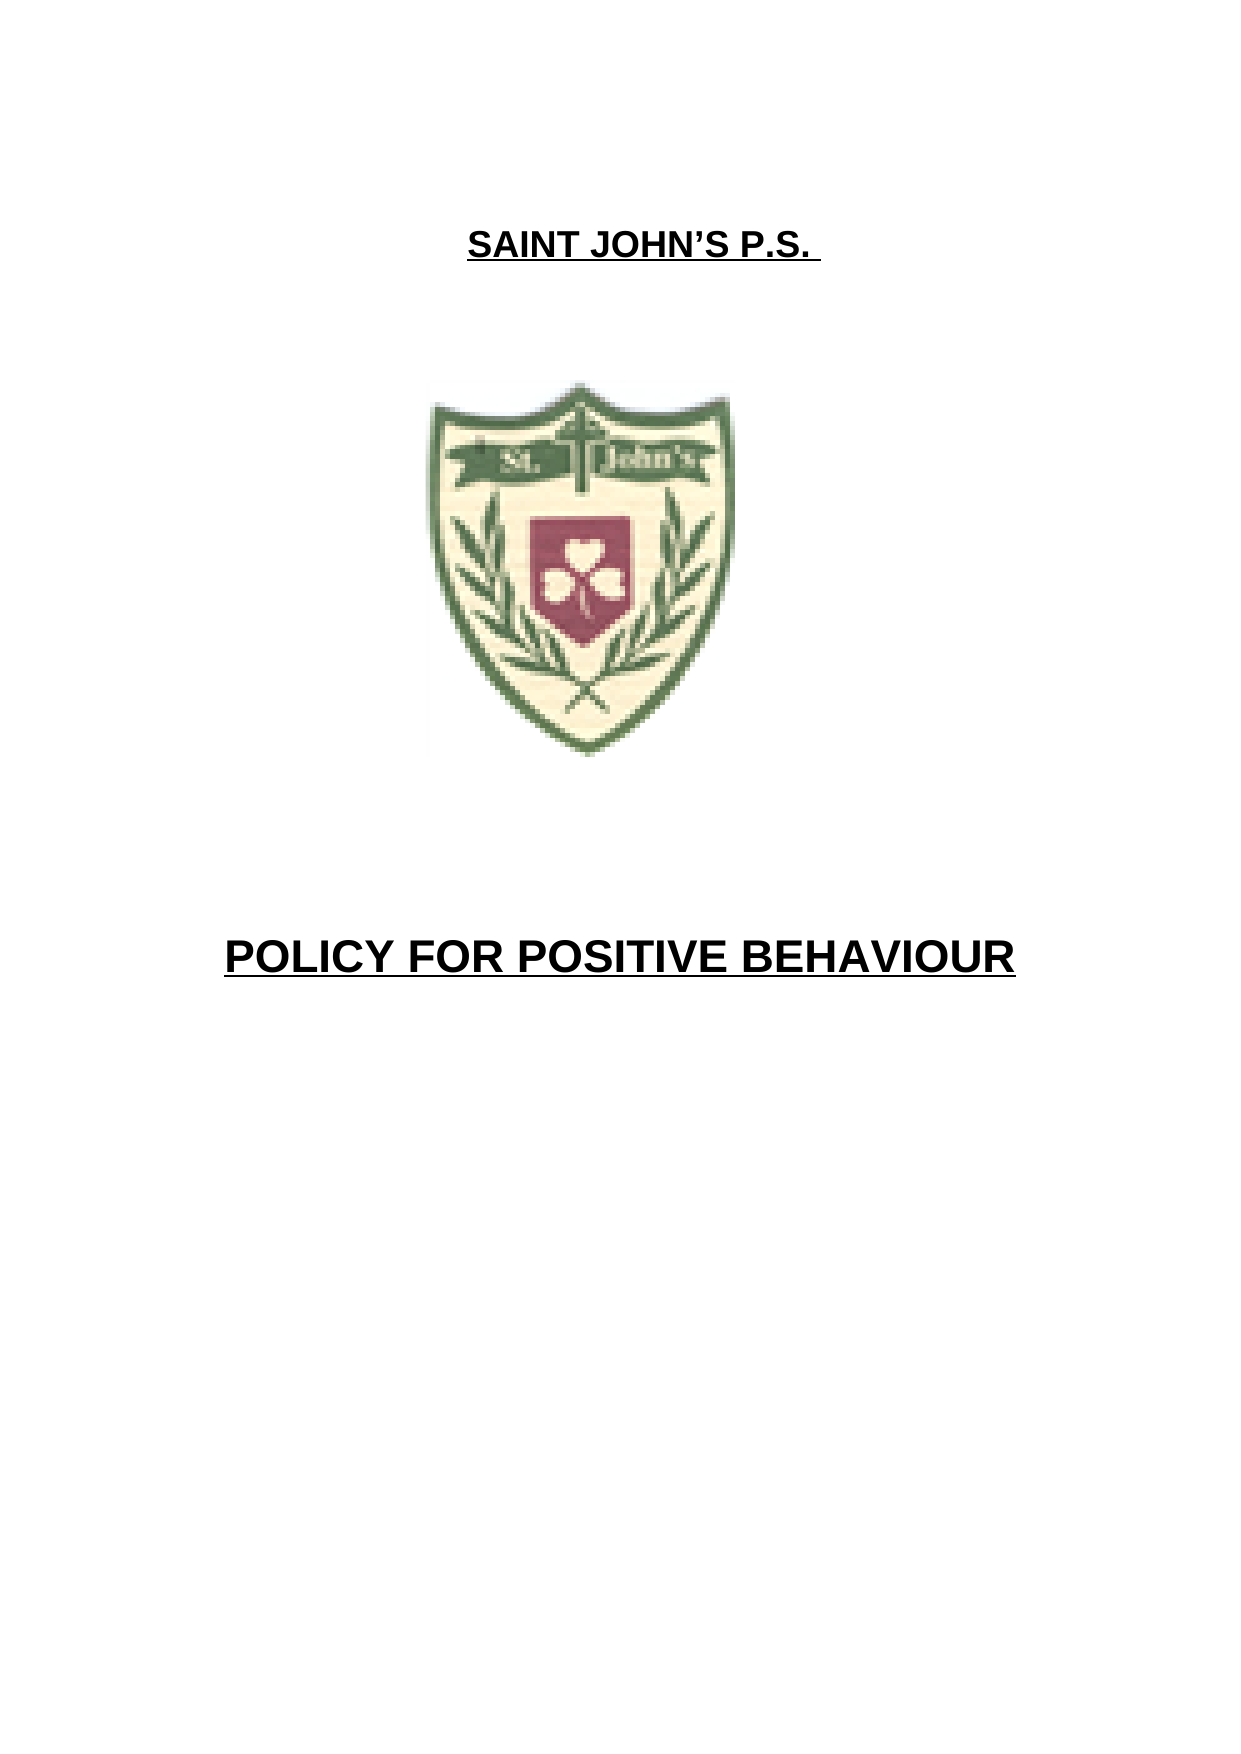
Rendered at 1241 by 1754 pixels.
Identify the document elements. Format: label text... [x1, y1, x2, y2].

picture [425, 380, 815, 757]
subtitle SAINT JOHN’S P.S. [187, 222, 1090, 265]
text POLICY FOR POSITIVE BEHAVIOUR [150, 929, 1090, 982]
